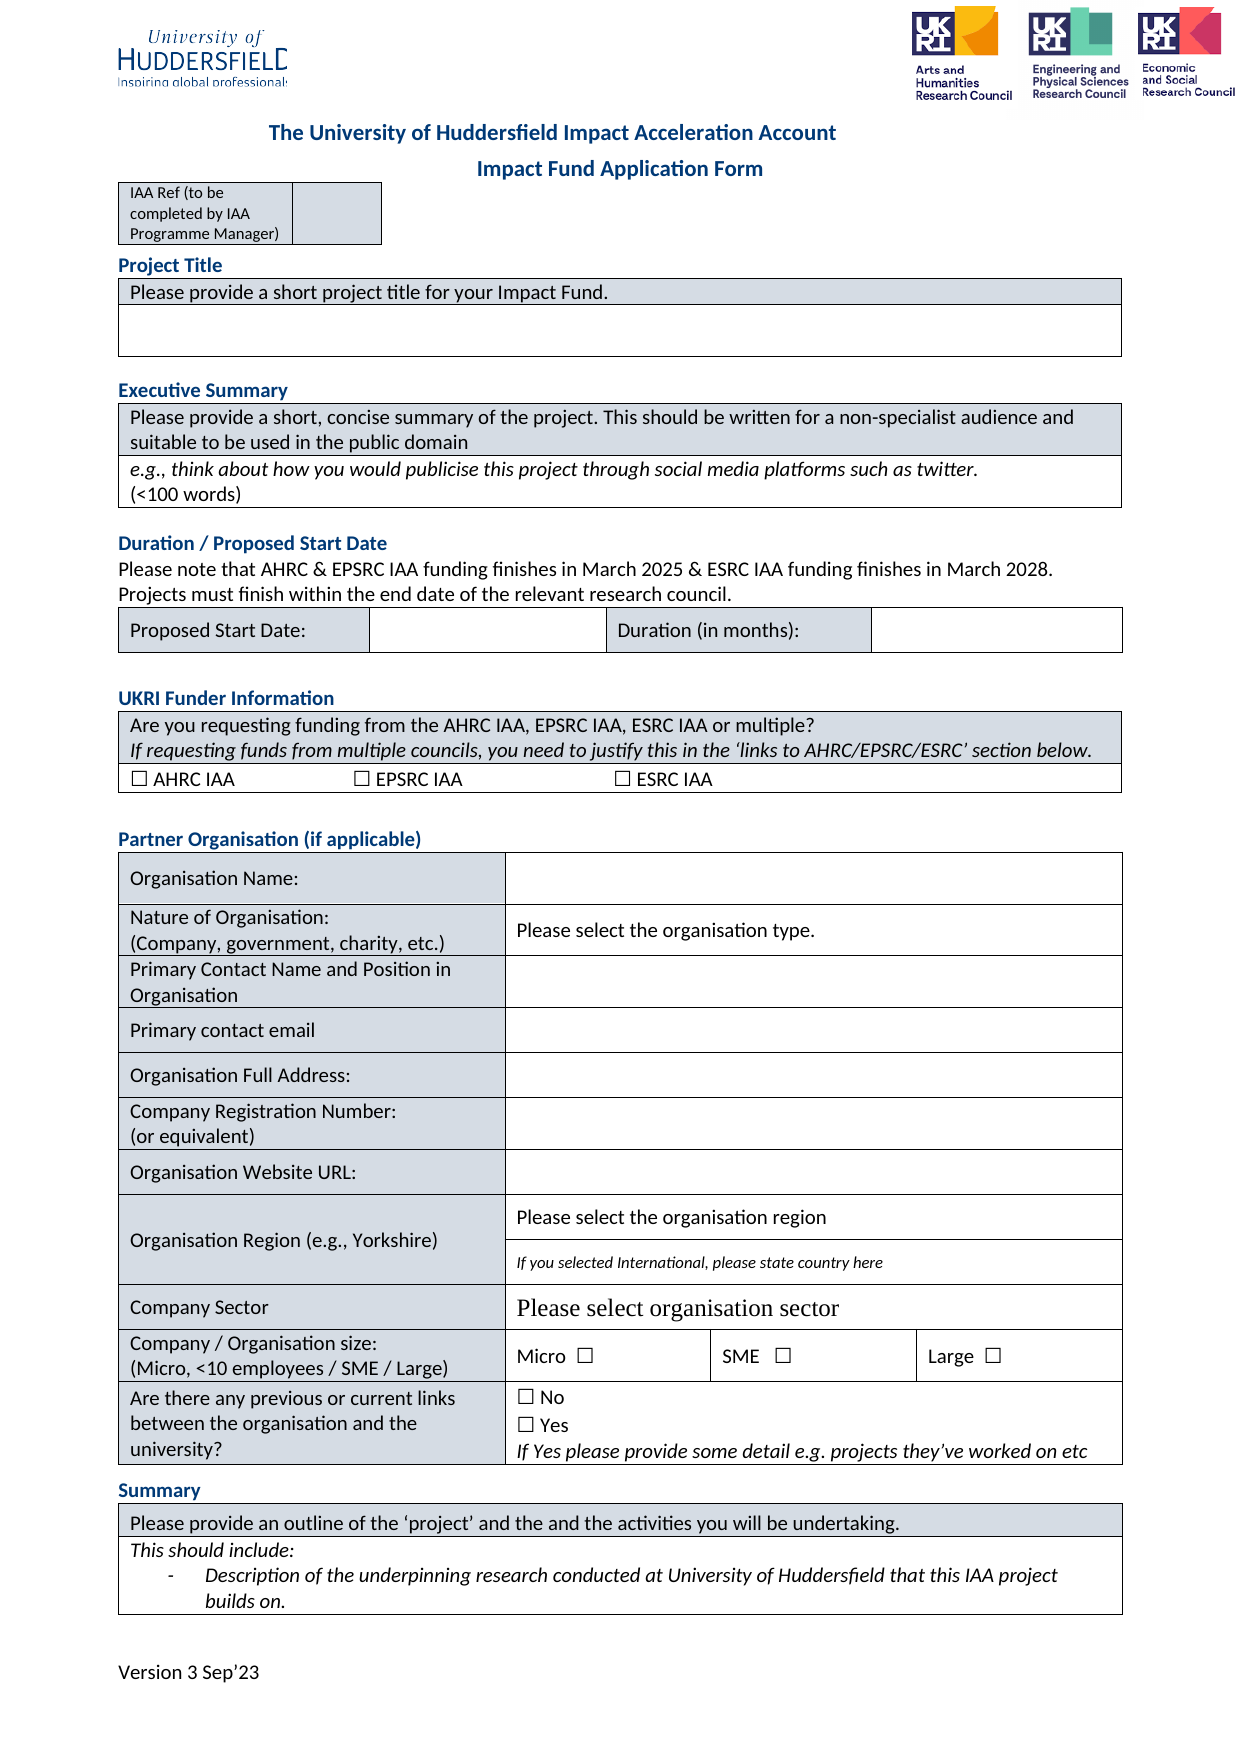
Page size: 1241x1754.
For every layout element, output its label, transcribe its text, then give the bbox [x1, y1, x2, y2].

table_cell [506, 1053, 1122, 1097]
text Duration / Proposed Start Date [118, 530, 1122, 556]
table_header IAA Ref (to be completed by IAA Programme Manager) [119, 183, 292, 244]
table_cell No Yes If Yes please provide some detail e.g. projects they’ve worked on etc [506, 1382, 1122, 1464]
text Project Title [118, 252, 1122, 278]
table_cell Organisation Website URL: [119, 1150, 505, 1194]
table_header [506, 853, 1122, 903]
table_header Please provide a short, concise summary of the project. This should be written for a non-specialist audience and suitable to be used in the public domain [119, 404, 1121, 455]
table_cell Company Registration Number: (or equivalent) [119, 1098, 505, 1149]
table_cell [119, 305, 1121, 356]
text Executive Summary [118, 377, 1122, 403]
table_cell AHRC IAA EPSRC IAA ESRC IAA [119, 764, 1121, 792]
text The University of Huddersfield Impact Acceleration Account [118, 118, 1122, 146]
table_cell Large [917, 1330, 1122, 1381]
table_cell If you selected International, please state country here [506, 1240, 1122, 1284]
table_cell [506, 956, 1122, 1007]
text Impact Fund Application Form [118, 154, 1122, 182]
picture [904, 0, 1238, 120]
table_cell Are there any previous or current links between the organisation and the university? [119, 1382, 505, 1464]
table_cell [506, 905, 1122, 955]
table_cell [506, 1195, 1122, 1239]
table_cell [506, 1098, 1122, 1149]
text Partner Organisation (if applicable) [118, 826, 1122, 852]
table_cell e.g., think about how you would publicise this project through social media platforms such as twitter. (<100 words) [119, 456, 1121, 507]
text Please note that AHRC & EPSRC IAA funding finishes in March 2025 & ESRC IAA funding finishes in March 2028. Projects must finish within the end date of the relevant research council. [118, 556, 1122, 607]
table_cell Organisation Region (e.g., Yorkshire) [119, 1195, 505, 1284]
table_cell SME [711, 1330, 916, 1381]
table_header Proposed Start Date: [119, 608, 369, 652]
table_header [293, 183, 381, 244]
table_cell [506, 1150, 1122, 1194]
table_cell Company Sector [119, 1285, 505, 1329]
table_header Duration (in months): [607, 608, 871, 652]
table_header Please provide a short project title for your Impact Fund. [119, 279, 1121, 304]
table_header [370, 608, 606, 652]
text UKRI Funder Information [118, 685, 1122, 711]
table_cell Nature of Organisation: (Company, government, charity, etc.) [119, 905, 505, 955]
table_header Are you requesting funding from the AHRC IAA, EPSRC IAA, ESRC IAA or multiple? If requesting funds from multiple councils, you need to justify this in the ‘links to AHRC/EPSRC/ESRC’ section below. [119, 712, 1121, 763]
table_cell [506, 1008, 1122, 1052]
table_header Organisation Name: [119, 853, 505, 903]
table_cell Company / Organisation size: (Micro, <10 employees / SME / Large) [119, 1330, 505, 1381]
table_cell Micro [506, 1330, 710, 1381]
table_header [872, 608, 1122, 652]
table_cell Primary contact email [119, 1008, 505, 1052]
table_header Please provide an outline of the ‘project’ and the and the activities you will be undertaking. [119, 1504, 1122, 1536]
table_cell Primary Contact Name and Position in Organisation [119, 956, 505, 1007]
picture [118, 30, 287, 87]
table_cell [119, 1537, 1122, 1613]
subtitle Summary [118, 1478, 1122, 1503]
table_cell Organisation Full Address: [119, 1053, 505, 1097]
